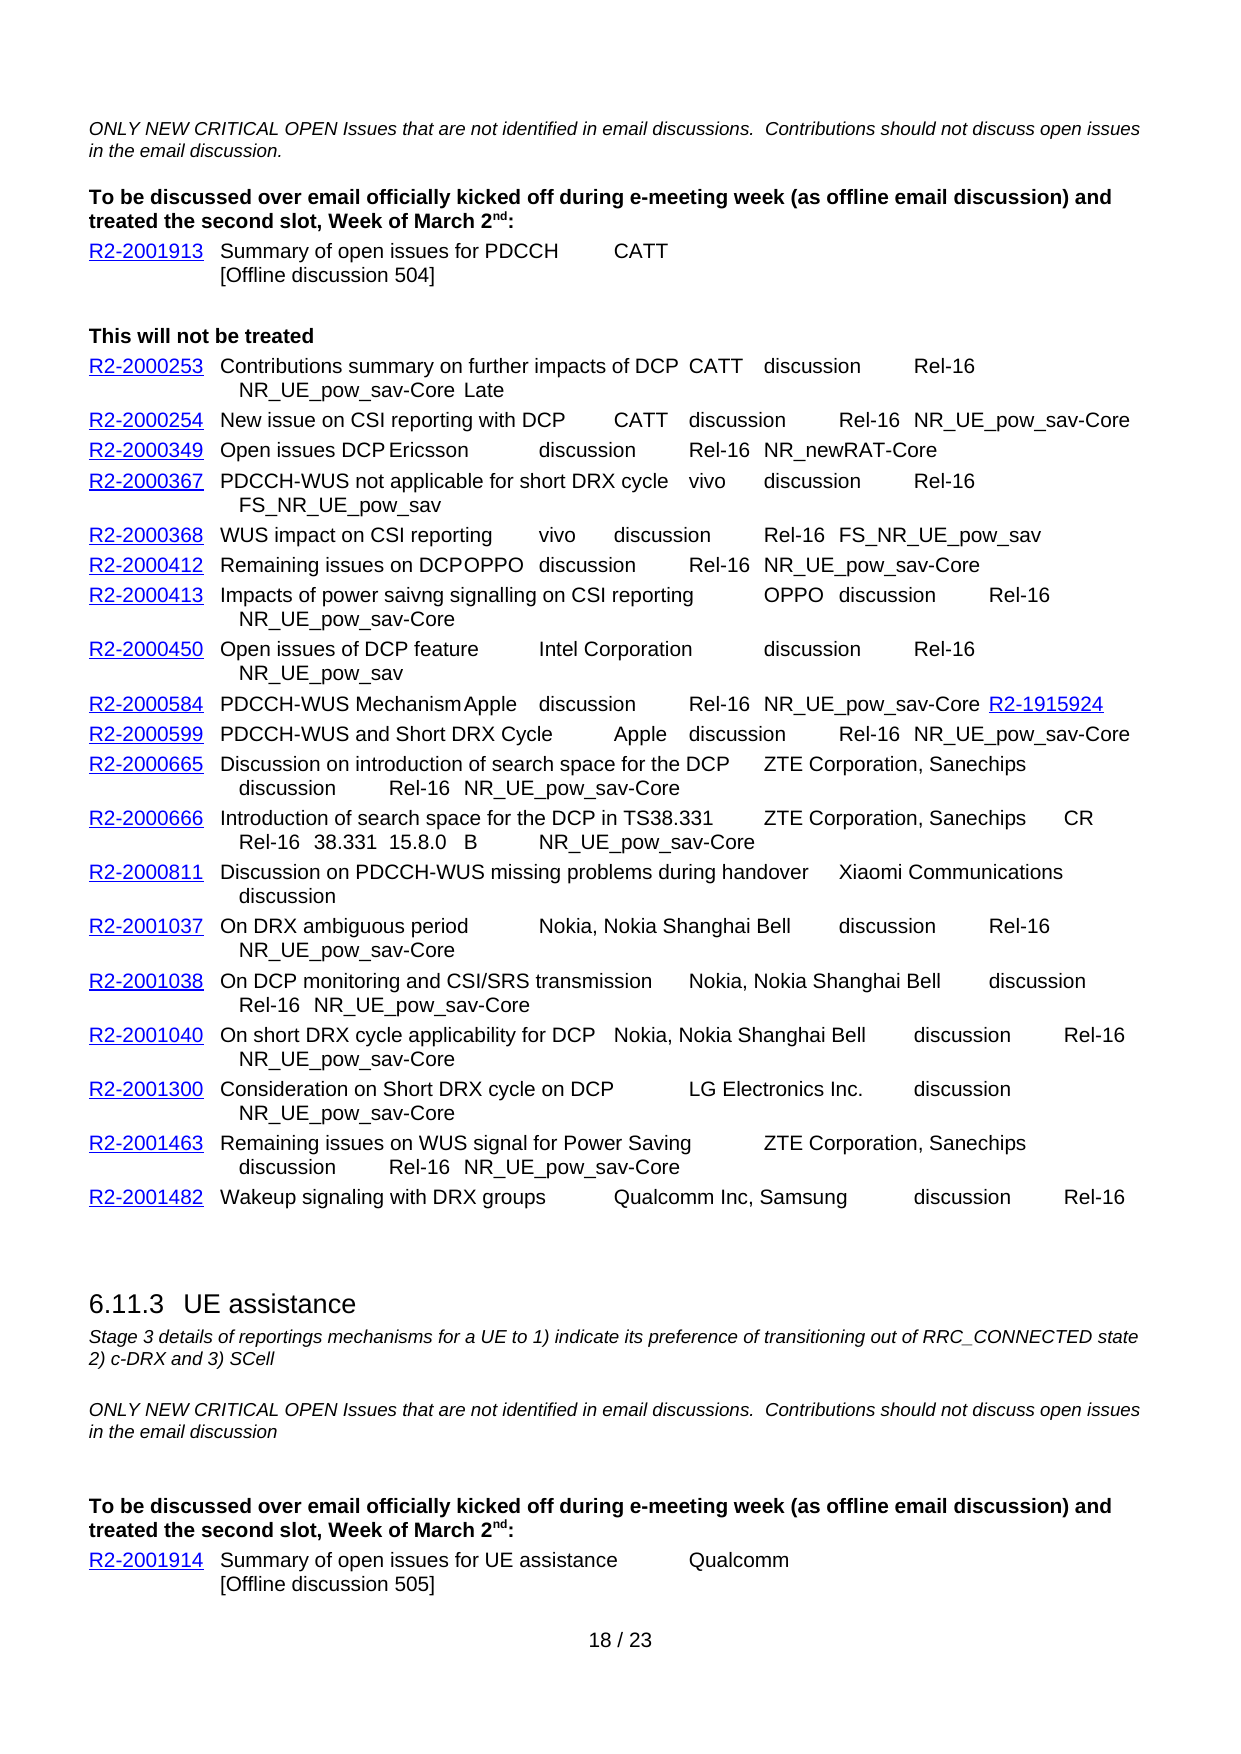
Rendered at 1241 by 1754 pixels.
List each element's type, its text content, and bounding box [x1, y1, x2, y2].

title R2-2000450 Open issues of DCP feature Intel Corporation discussion Rel-16 NR_UE_pow_sav [89, 637, 1152, 685]
title R2-2001914 Summary of open issues for UE assistance Qualcomm [89, 1548, 1152, 1572]
title R2-2001913 Summary of open issues for PDCCH CATT [89, 239, 1152, 263]
title R2-2000413 Impacts of power saivng signalling on CSI reporting OPPO discussion Rel-16 NR_UE_pow_sav-Core [89, 583, 1152, 631]
title This will not be treated [89, 324, 1152, 348]
title R2-2000584 PDCCH-WUS Mechanism Apple discussion Rel-16 NR_UE_pow_sav-Core R2-1915924 [89, 691, 1152, 715]
title R2-2001463 Remaining issues on WUS signal for Power Saving ZTE Corporation, Sanechips discussion Rel-16 NR_UE_pow_sav-Core [89, 1131, 1152, 1179]
title R2-2001040 On short DRX cycle applicability for DCP Nokia, Nokia Shanghai Bell discussion Rel-16 NR_UE_pow_sav-Core [89, 1023, 1152, 1071]
title R2-2001038 On DCP monitoring and CSI/SRS transmission Nokia, Nokia Shanghai Bell discussion Rel-16 NR_UE_pow_sav-Core [89, 968, 1152, 1016]
title R2-2000666 Introduction of search space for the DCP in TS38.331 ZTE Corporation, Sanechips CR Rel-16 38.331 15.8.0 B NR_UE_pow_sav-Core [89, 806, 1152, 854]
text ONLY NEW CRITICAL OPEN Issues that are not identified in email discussions. Contributions should not discuss open issues in the email discussion. [89, 118, 1152, 161]
title R2-2000665 Discussion on introduction of search space for the DCP ZTE Corporation, Sanechips discussion Rel-16 NR_UE_pow_sav-Core [89, 752, 1152, 800]
subtitle 6.11.3 UE assistance [89, 1288, 1152, 1319]
text [Offline discussion 504] [220, 263, 1152, 287]
title R2-2000254 New issue on CSI reporting with DCP CATT discussion Rel-16 NR_UE_pow_sav-Core [89, 408, 1152, 432]
title R2-2000412 Remaining issues on DCP OPPO discussion Rel-16 NR_UE_pow_sav-Core [89, 553, 1152, 577]
title R2-2000253 Contributions summary on further impacts of DCP CATT discussion Rel-16 NR_UE_pow_sav-Core Late [89, 354, 1152, 402]
text [Offline discussion 505] [220, 1572, 1152, 1596]
title R2-2000367 PDCCH-WUS not applicable for short DRX cycle vivo discussion Rel-16 FS_NR_UE_pow_sav [89, 468, 1152, 516]
title R2-2000811 Discussion on PDCCH-WUS missing problems during handover Xiaomi Communications discussion [89, 860, 1152, 908]
title R2-2001482 Wakeup signaling with DRX groups Qualcomm Inc, Samsung discussion Rel-16 [89, 1185, 1152, 1209]
title R2-2000599 PDCCH-WUS and Short DRX Cycle Apple discussion Rel-16 NR_UE_pow_sav-Core [89, 722, 1152, 746]
title R2-2000368 WUS impact on CSI reporting vivo discussion Rel-16 FS_NR_UE_pow_sav [89, 523, 1152, 547]
text Stage 3 details of reportings mechanisms for a UE to 1) indicate its preference of transitioning out of RRC_CONNECTED state 2) c-DRX and 3) SCell [89, 1326, 1152, 1369]
text To be discussed over email officially kicked off during e-meeting week (as offline email discussion) and treated the second slot, Week of March 2nd: [89, 1493, 1152, 1541]
text ONLY NEW CRITICAL OPEN Issues that are not identified in email discussions. Contributions should not discuss open issues in the email discussion [89, 1399, 1152, 1442]
title R2-2001037 On DRX ambiguous period Nokia, Nokia Shanghai Bell discussion Rel-16 NR_UE_pow_sav-Core [89, 914, 1152, 962]
title R2-2000349 Open issues DCP Ericsson discussion Rel-16 NR_newRAT-Core [89, 438, 1152, 462]
text To be discussed over email officially kicked off during e-meeting week (as offline email discussion) and treated the second slot, Week of March 2nd: [89, 185, 1152, 233]
title R2-2001300 Consideration on Short DRX cycle on DCP LG Electronics Inc. discussion NR_UE_pow_sav-Core [89, 1077, 1152, 1125]
